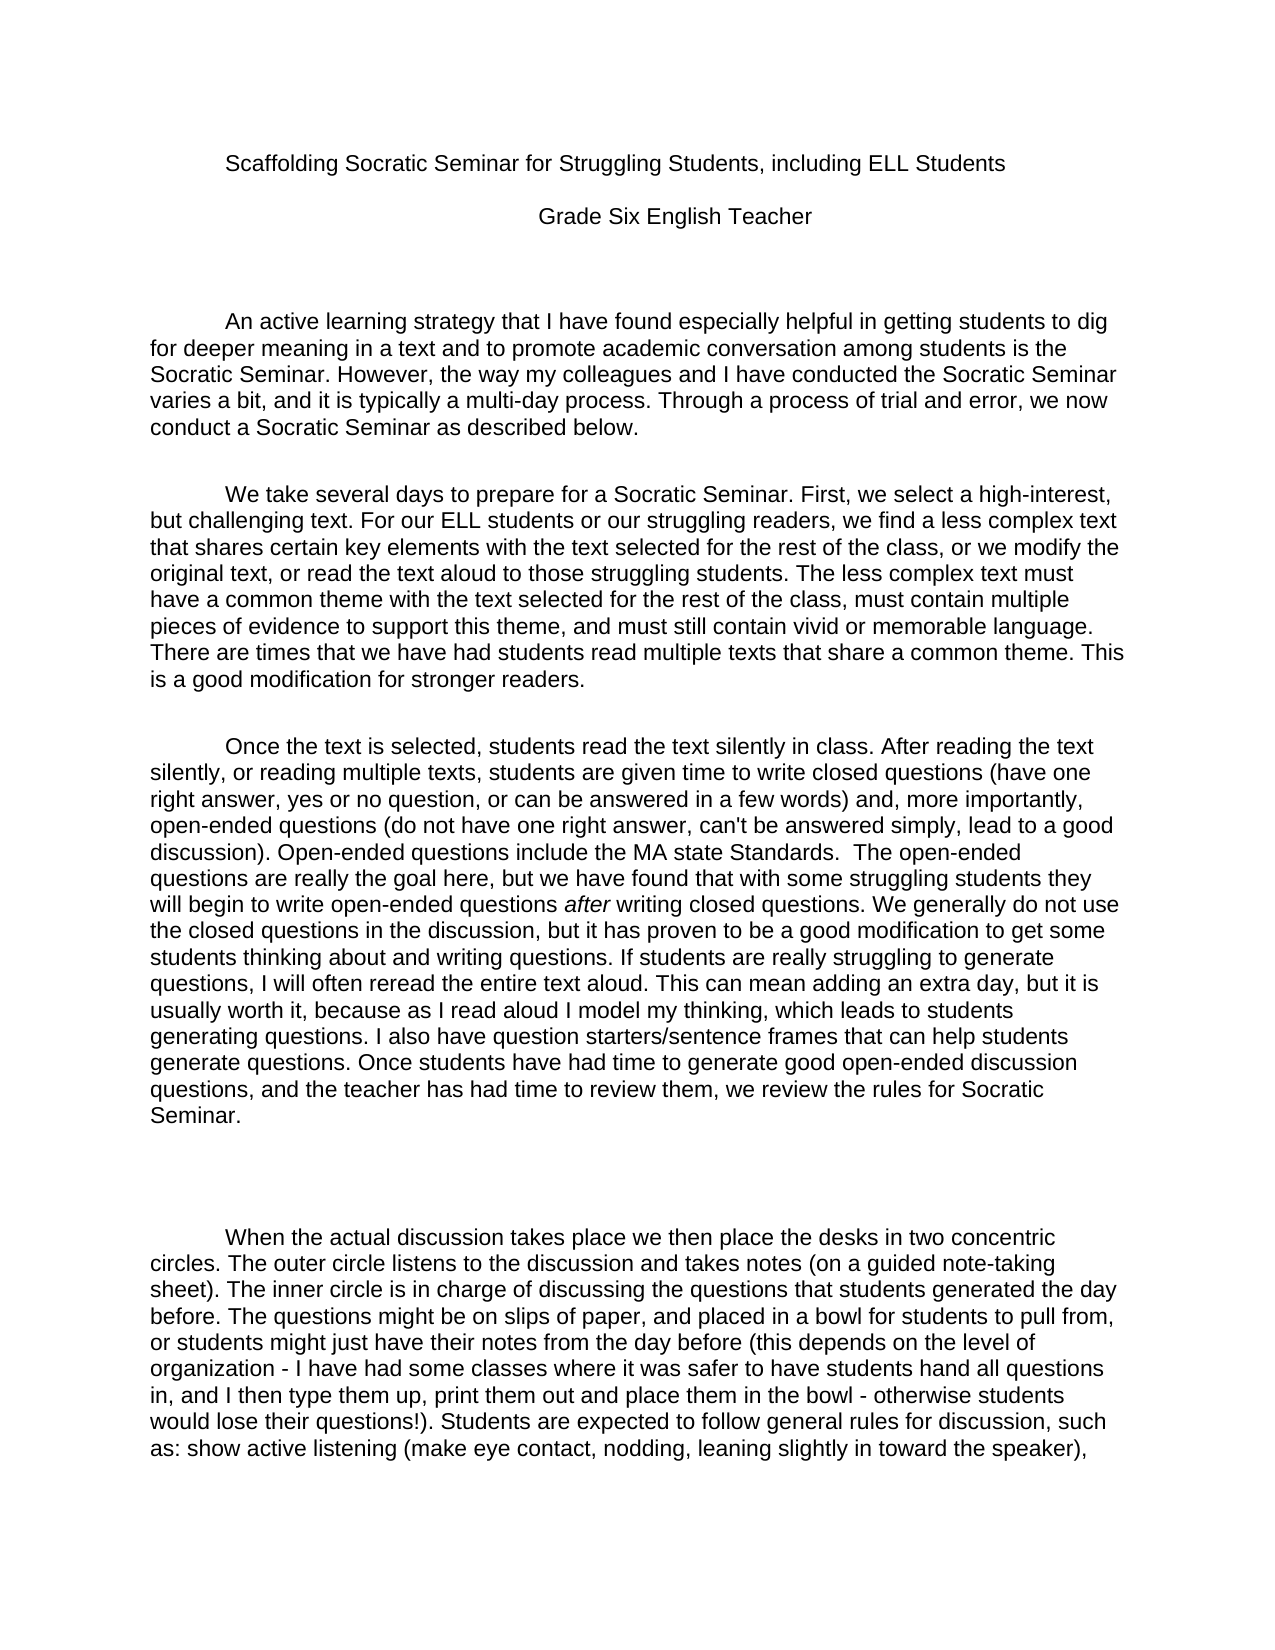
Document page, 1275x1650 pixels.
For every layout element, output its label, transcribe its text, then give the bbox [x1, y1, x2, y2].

text We take several days to prepare for a Socratic Seminar. First, we select a high-interest, but challenging text. For our ELL students or our struggling readers, we find a less complex text that shares certain key elements with the text selected for the rest of the class, or we modify the original text, or read the text aloud to those struggling students. The less complex text must have a common theme with the text selected for the rest of the class, must contain multiple pieces of evidence to support this theme, and must still contain vivid or memorable language. There are times that we have had students read multiple texts that share a common theme. This is a good modification for stronger readers. [150, 481, 1125, 692]
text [150, 1224, 1125, 1461]
text Scaffolding Socratic Seminar for Struggling Students, including ELL Students [150, 150, 1125, 176]
text Grade Six English Teacher [150, 203, 1125, 229]
text An active learning strategy that I have found especially helpful in getting students to dig for deeper meaning in a text and to promote academic conversation among students is the Socratic Seminar. However, the way my colleagues and I have conducted the Socratic Seminar varies a bit, and it is typically a multi-day process. Through a process of trial and error, we now conduct a Socratic Seminar as described below. [150, 308, 1125, 440]
text Once the text is selected, students read the text silently in class. After reading the text silently, or reading multiple texts, students are given time to write closed questions (have one right answer, yes or no question, or can be answered in a few words) and, more importantly, open-ended questions (do not have one right answer, can't be answered simply, lead to a good discussion). Open-ended questions include the MA state Standards. The open-ended questions are really the goal here, but we have found that with some struggling students they will begin to write open-ended questions after writing closed questions. We generally do not use the closed questions in the discussion, but it has proven to be a good modification to get some students thinking about and writing questions. If students are really struggling to generate questions, I will often reread the entire text aloud. This can mean adding an extra day, but it is usually worth it, because as I read aloud I model my thinking, which leads to students generating questions. I also have question starters/sentence frames that can help students generate questions. Once students have had time to generate good open-ended discussion questions, and the teacher has had time to review them, we review the rules for Socratic Seminar. [150, 733, 1125, 1128]
